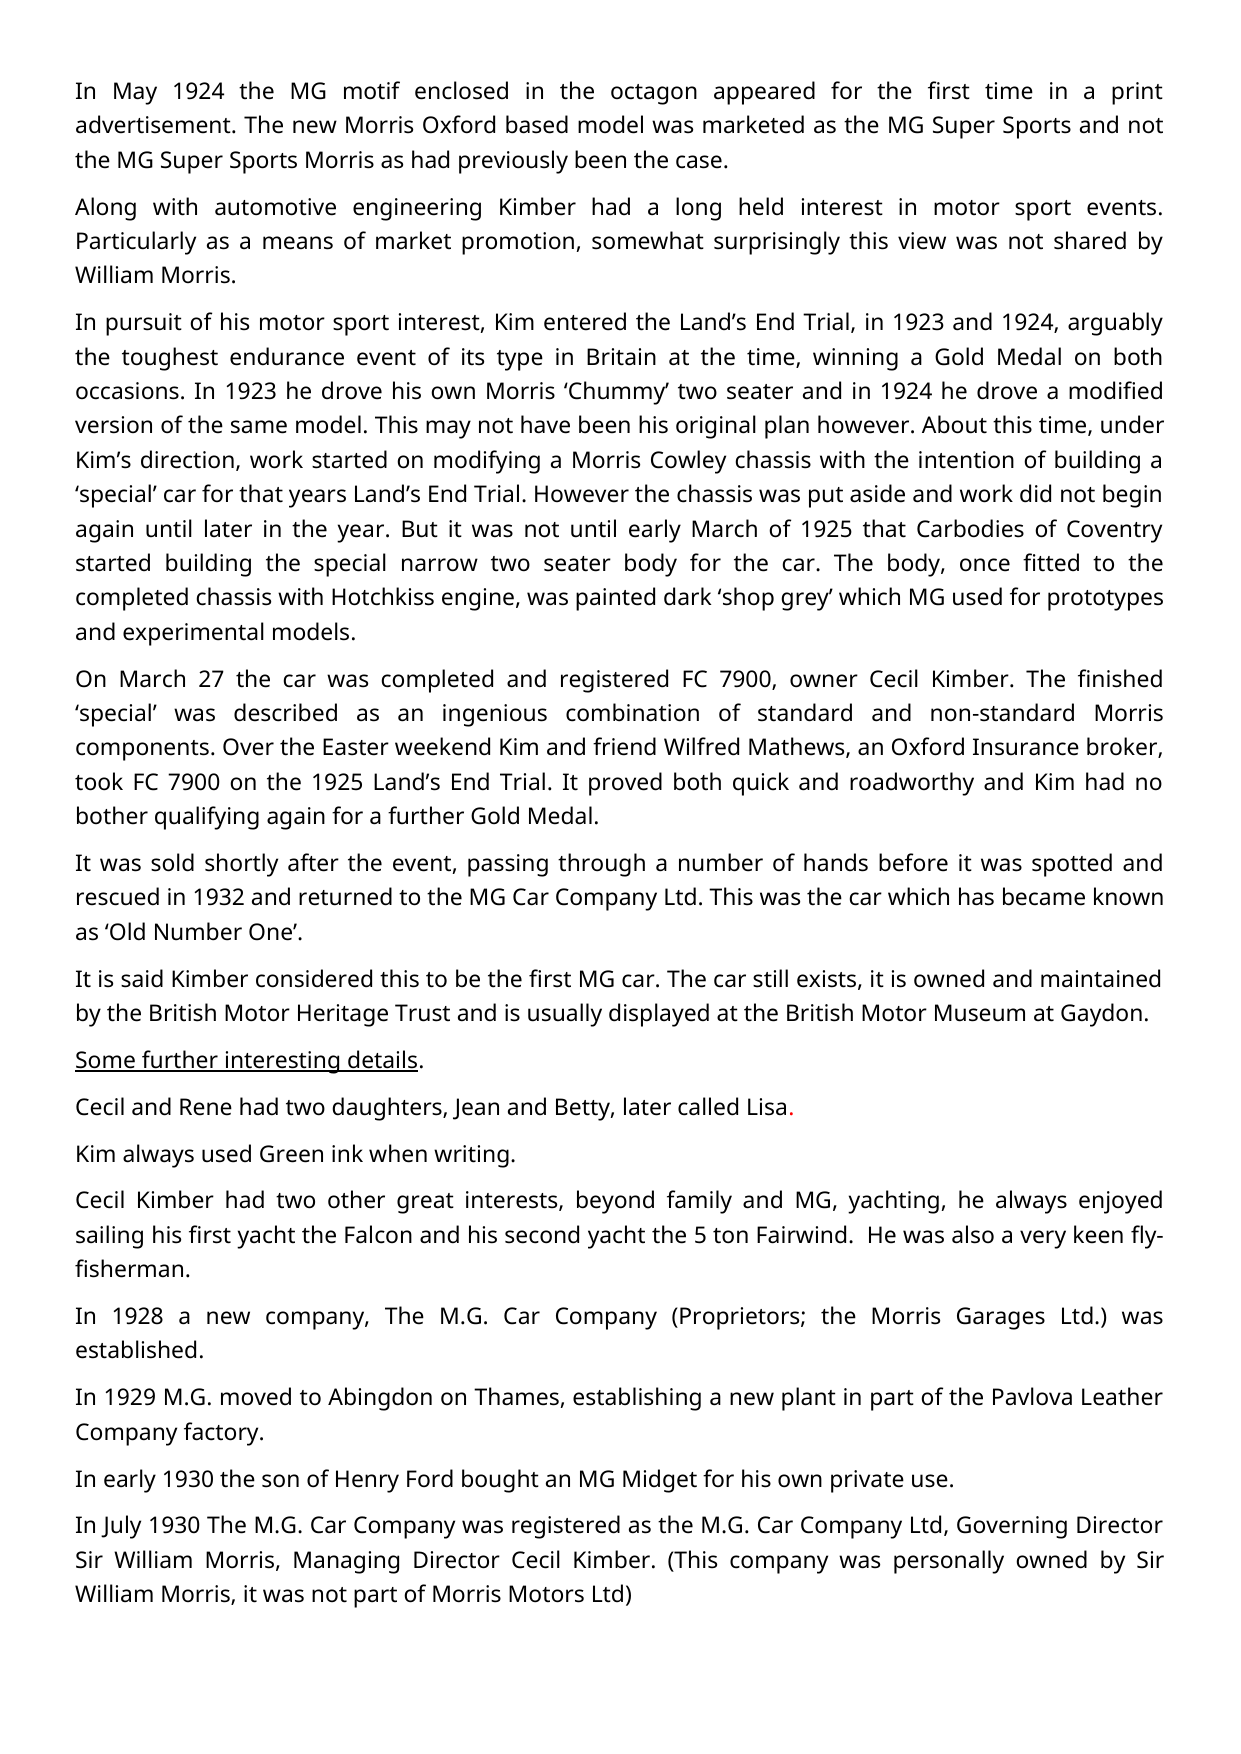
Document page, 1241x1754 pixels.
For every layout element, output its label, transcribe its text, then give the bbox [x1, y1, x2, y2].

text On March 27 the car was completed and registered FC 7900, owner Cecil Kimber. The finished ‘special’ was described as an ingenious combination of standard and non-standard Morris components. Over the Easter weekend Kim and friend Wilfred Mathews, an Oxford Insurance broker, took FC 7900 on the 1925 Land’s End Trial. It proved both quick and roadworthy and Kim had no bother qualifying again for a further Gold Medal. [75, 662, 1165, 831]
text Kim always used Green ink when writing. [75, 1137, 1165, 1169]
text In July 1930 The M.G. Car Company was registered as the M.G. Car Company Ltd, Governing Director Sir William Morris, Managing Director Cecil Kimber. (This company was personally owned by Sir William Morris, it was not part of Morris Motors Ltd) [75, 1509, 1165, 1609]
text In 1928 a new company, The M.G. Car Company (Proprietors; the Morris Garages Ltd.) was established. [75, 1300, 1165, 1366]
text It was sold shortly after the event, passing through a number of hands before it was spotted and rescued in 1932 and returned to the MG Car Company Ltd. This was the car which has became known as ‘Old Number One’. [75, 847, 1165, 947]
text In pursuit of his motor sport interest, Kim entered the Land’s End Trial, in 1923 and 1924, arguably the toughest endurance event of its type in Britain at the time, winning a Gold Medal on both occasions. In 1923 he drove his own Morris ‘Chummy’ two seater and in 1924 he drove a modified version of the same model. This may not have been his original plan however. About this time, under Kim’s direction, work started on modifying a Morris Cowley chassis with the intention of building a ‘special’ car for that years Land’s End Trial. However the chassis was put aside and work did not begin again until later in the year. But it was not until early March of 1925 that Carbodies of Coventry started building the special narrow two seater body for the car. The body, once fitted to the completed chassis with Hotchkiss engine, was painted dark ‘shop grey’ which MG used for prototypes and experimental models. [75, 306, 1165, 647]
text In 1929 M.G. moved to Abingdon on Thames, establishing a new plant in part of the Pavlova Leather Company factory. [75, 1381, 1165, 1447]
text In early 1930 the son of Henry Ford bought an MG Midget for his own private use. [75, 1462, 1165, 1494]
text Cecil Kimber had two other great interests, beyond family and MG, yachting, he always enjoyed sailing his first yacht the Falcon and his second yacht the 5 ton Fairwind. He was also a very keen fly-fisherman. [75, 1184, 1165, 1284]
text In May 1924 the MG motif enclosed in the octagon appeared for the first time in a print advertisement. The new Morris Oxford based model was marketed as the MG Super Sports and not the MG Super Sports Morris as had previously been the case. [75, 75, 1165, 175]
text It is said Kimber considered this to be the first MG car. The car still exists, it is owned and maintained by the British Motor Heritage Trust and is usually displayed at the British Motor Museum at Gaydon. [75, 962, 1165, 1028]
text Along with automotive engineering Kimber had a long held interest in motor sport events. Particularly as a means of market promotion, somewhat surprisingly this view was not shared by William Morris. [75, 191, 1165, 291]
text Cecil and Rene had two daughters, Jean and Betty, later called Lisa. [75, 1091, 1165, 1122]
text Some further interesting details. [75, 1044, 1165, 1075]
